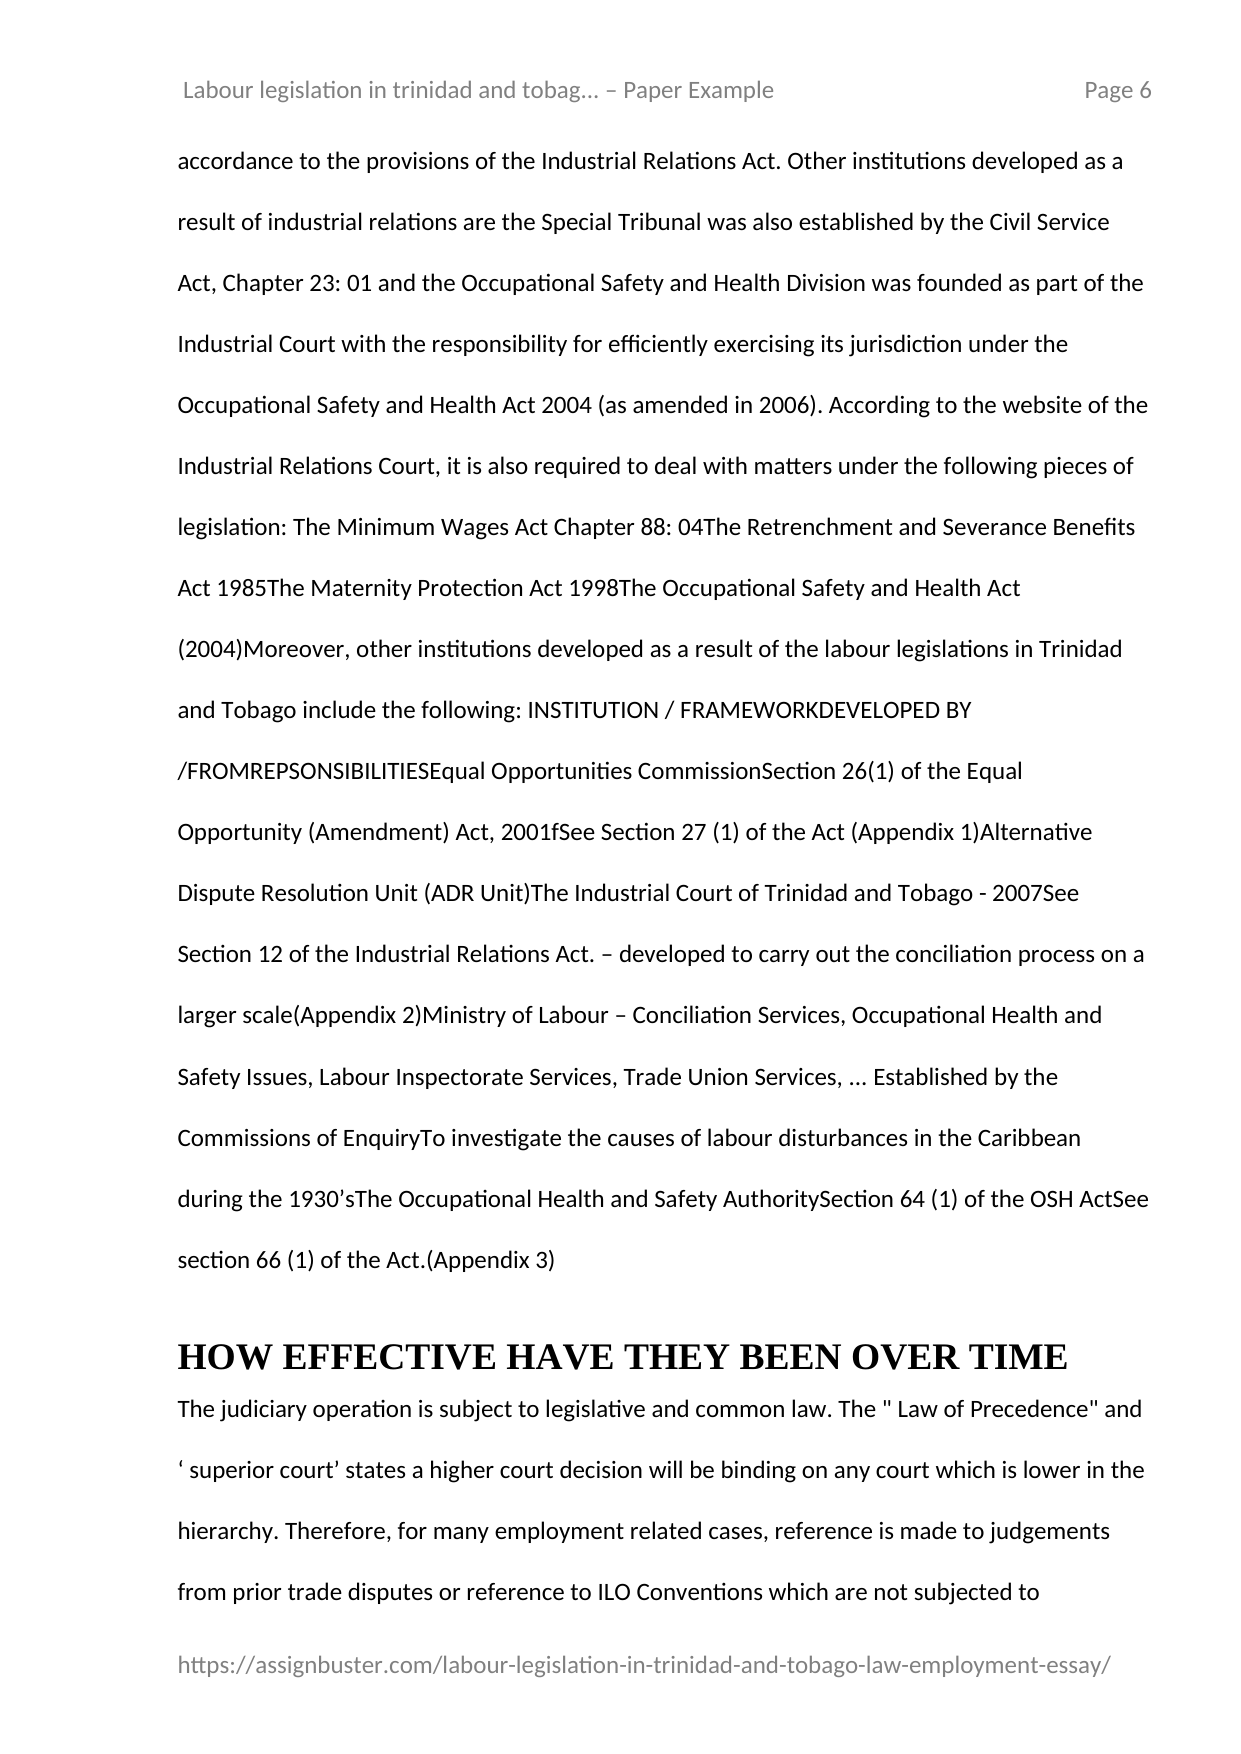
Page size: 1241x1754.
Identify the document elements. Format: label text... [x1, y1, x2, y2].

subtitle HOW EFFECTIVE HAVE THEY BEEN OVER TIME [177, 1334, 1152, 1377]
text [177, 145, 1152, 1274]
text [177, 1393, 1152, 1607]
